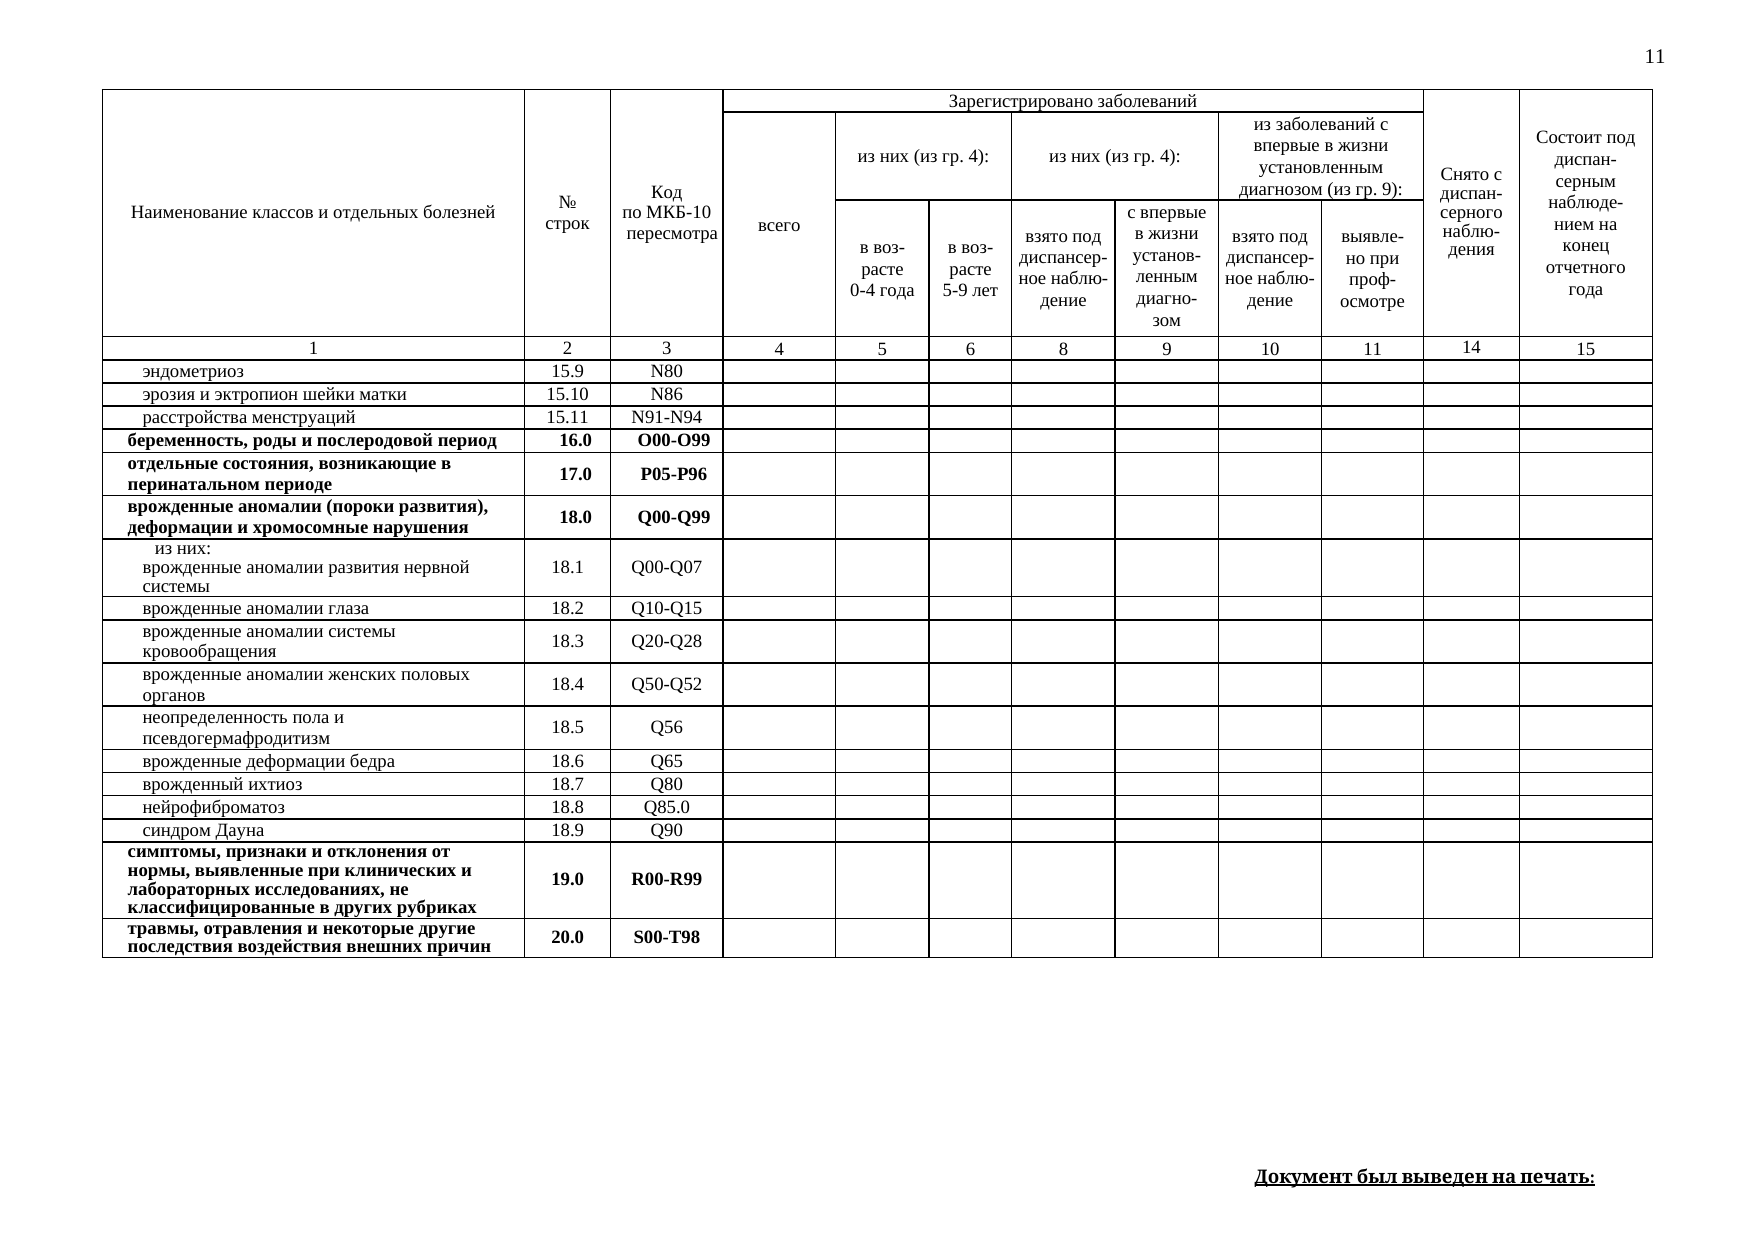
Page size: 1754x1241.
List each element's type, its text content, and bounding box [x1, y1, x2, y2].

table_cell 10 [1219, 337, 1321, 359]
table_cell всего [724, 113, 835, 336]
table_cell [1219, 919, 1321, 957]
table_cell N91-N94 [611, 407, 722, 428]
table_cell из них (из гр. 4): [1012, 113, 1218, 199]
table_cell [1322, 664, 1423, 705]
table_cell [836, 384, 928, 405]
table_cell 15 [1520, 337, 1652, 359]
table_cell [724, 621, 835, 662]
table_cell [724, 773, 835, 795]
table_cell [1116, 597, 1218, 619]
table_cell 2 [525, 337, 610, 359]
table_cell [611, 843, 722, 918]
table_cell 4 [724, 337, 835, 359]
table_header Код по МКБ-10 пересмотра [611, 90, 722, 336]
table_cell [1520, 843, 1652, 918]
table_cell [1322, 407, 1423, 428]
table_cell [724, 407, 835, 428]
table_cell [1116, 384, 1218, 405]
table_header № строк [525, 90, 610, 336]
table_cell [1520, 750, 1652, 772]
table_cell [1012, 384, 1114, 405]
table_cell [1424, 384, 1519, 405]
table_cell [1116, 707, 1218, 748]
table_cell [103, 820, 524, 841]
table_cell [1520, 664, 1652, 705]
table_header Состоит под диспан-серным наблюде-нием на конец отчетного года [1520, 90, 1652, 336]
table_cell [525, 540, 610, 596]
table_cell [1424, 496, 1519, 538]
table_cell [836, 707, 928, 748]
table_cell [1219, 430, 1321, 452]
table_header Снято с диспан-серного наблю-дения [1424, 90, 1519, 336]
table_header Зарегистрировано заболеваний [724, 90, 1423, 111]
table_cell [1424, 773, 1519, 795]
table_cell из заболеваний с впервые в жизни установленным диагнозом (из гр. 9): [1219, 113, 1423, 199]
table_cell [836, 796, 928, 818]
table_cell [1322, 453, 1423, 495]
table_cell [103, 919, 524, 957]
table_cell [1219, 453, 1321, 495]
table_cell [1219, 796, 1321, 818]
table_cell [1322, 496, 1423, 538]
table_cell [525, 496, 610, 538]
table_cell [724, 384, 835, 405]
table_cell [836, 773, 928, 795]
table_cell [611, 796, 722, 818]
table_cell 9 [1116, 337, 1218, 359]
table_cell [930, 361, 1011, 382]
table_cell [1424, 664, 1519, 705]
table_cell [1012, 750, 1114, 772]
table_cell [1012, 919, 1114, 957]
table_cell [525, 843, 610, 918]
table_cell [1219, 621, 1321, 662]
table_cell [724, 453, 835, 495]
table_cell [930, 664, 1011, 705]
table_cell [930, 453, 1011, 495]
table_cell выявле-но при проф-осмотре [1322, 201, 1423, 336]
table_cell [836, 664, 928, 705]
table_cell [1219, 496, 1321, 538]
table_cell [1520, 361, 1652, 382]
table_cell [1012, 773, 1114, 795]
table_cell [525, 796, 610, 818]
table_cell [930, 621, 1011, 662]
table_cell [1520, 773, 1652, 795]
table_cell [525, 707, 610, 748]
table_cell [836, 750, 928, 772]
table_cell расстройства менструаций [103, 407, 524, 428]
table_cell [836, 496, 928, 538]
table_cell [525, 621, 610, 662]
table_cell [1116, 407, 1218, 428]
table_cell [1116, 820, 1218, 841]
table_cell 15.9 [525, 361, 610, 382]
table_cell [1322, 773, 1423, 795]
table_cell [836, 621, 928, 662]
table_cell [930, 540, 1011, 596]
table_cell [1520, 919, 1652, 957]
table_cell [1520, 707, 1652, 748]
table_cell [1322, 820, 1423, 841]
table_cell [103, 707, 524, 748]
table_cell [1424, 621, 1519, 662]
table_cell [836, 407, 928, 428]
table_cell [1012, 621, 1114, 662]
table_cell 15.10 [525, 384, 610, 405]
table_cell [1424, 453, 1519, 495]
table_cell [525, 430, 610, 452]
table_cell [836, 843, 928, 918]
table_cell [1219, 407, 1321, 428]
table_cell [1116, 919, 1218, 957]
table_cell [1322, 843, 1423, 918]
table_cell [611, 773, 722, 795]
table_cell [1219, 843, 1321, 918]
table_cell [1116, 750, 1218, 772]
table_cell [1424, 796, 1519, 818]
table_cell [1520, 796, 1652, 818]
table_cell взято под диспансер-ное наблю- дение [1219, 201, 1321, 336]
table_cell [1520, 384, 1652, 405]
table_cell [724, 361, 835, 382]
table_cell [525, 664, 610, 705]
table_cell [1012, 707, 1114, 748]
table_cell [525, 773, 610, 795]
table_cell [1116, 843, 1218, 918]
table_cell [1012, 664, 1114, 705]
table_cell [1219, 384, 1321, 405]
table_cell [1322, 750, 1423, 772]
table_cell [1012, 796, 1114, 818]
table_cell [1219, 361, 1321, 382]
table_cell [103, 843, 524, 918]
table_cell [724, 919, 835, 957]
table_cell эрозия и эктропион шейки матки [103, 384, 524, 405]
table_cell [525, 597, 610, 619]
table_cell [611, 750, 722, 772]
table_cell в воз- расте 5-9 лет [930, 201, 1011, 336]
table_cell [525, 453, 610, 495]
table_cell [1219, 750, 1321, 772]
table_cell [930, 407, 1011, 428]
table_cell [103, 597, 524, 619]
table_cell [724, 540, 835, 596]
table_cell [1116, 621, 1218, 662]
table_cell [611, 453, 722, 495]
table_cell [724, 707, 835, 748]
table_cell 5 [836, 337, 928, 359]
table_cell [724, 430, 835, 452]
table_cell N80 [611, 361, 722, 382]
table_cell взято под диспансер-ное наблю- дение [1012, 201, 1114, 336]
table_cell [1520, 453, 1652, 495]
table_cell [1424, 361, 1519, 382]
table_cell 15.11 [525, 407, 610, 428]
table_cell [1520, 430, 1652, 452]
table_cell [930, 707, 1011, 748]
table_cell [930, 384, 1011, 405]
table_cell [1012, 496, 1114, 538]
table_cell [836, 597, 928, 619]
table_cell из них (из гр. 4): [836, 113, 1011, 199]
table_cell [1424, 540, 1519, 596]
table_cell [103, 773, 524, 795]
table_cell [836, 361, 928, 382]
table_cell эндометриоз [103, 361, 524, 382]
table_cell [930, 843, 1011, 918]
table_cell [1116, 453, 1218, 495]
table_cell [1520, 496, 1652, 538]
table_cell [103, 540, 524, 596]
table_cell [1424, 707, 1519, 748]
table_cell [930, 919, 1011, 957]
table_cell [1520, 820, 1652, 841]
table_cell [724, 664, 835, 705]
table_cell 8 [1012, 337, 1114, 359]
table_cell 6 [930, 337, 1011, 359]
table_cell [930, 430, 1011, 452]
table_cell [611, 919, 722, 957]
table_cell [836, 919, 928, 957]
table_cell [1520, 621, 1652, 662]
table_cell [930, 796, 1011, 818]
table_cell 11 [1322, 337, 1423, 359]
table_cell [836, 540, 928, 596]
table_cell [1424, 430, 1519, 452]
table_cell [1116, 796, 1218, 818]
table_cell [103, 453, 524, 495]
table_header Наименование классов и отдельных болезней [103, 90, 524, 336]
table_cell [1322, 361, 1423, 382]
table_cell [1012, 361, 1114, 382]
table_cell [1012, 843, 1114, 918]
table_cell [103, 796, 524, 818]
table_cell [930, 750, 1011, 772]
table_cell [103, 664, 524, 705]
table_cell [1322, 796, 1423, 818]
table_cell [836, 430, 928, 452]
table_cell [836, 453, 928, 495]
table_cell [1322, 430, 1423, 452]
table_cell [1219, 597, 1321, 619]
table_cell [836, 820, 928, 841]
table_cell 1 [103, 337, 524, 359]
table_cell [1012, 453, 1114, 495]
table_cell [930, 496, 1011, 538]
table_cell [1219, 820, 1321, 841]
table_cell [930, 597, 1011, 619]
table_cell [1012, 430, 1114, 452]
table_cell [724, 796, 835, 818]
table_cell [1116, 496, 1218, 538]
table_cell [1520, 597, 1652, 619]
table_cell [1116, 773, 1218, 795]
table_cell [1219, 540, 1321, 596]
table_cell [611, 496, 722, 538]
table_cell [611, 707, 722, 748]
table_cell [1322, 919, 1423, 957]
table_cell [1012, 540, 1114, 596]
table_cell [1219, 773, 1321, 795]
table_cell 3 [611, 337, 722, 359]
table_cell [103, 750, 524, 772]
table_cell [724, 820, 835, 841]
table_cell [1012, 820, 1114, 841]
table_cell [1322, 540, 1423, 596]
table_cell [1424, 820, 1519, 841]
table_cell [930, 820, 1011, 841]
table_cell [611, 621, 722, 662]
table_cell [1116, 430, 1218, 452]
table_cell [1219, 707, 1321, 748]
table_cell N86 [611, 384, 722, 405]
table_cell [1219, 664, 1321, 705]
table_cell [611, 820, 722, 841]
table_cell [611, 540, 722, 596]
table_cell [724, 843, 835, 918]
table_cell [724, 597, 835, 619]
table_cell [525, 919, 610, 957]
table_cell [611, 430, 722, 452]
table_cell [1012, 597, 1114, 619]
table_cell [1322, 384, 1423, 405]
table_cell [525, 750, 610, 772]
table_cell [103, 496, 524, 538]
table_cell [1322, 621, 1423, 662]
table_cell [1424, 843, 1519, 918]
table_cell 14 [1424, 337, 1519, 359]
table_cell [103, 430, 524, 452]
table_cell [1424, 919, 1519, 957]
table_cell в воз-расте 0-4 года [836, 201, 928, 336]
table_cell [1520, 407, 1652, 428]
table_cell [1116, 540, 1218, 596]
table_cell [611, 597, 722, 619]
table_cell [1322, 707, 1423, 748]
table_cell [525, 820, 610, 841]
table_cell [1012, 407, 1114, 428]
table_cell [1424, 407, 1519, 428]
table_cell с впервые в жизни установ- ленным диагно-зом [1116, 201, 1218, 336]
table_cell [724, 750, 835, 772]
table_cell [1116, 361, 1218, 382]
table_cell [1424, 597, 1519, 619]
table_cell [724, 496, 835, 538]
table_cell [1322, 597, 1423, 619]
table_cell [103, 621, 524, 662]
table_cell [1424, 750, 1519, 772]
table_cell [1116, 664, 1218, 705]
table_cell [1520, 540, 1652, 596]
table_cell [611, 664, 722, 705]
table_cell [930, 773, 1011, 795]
